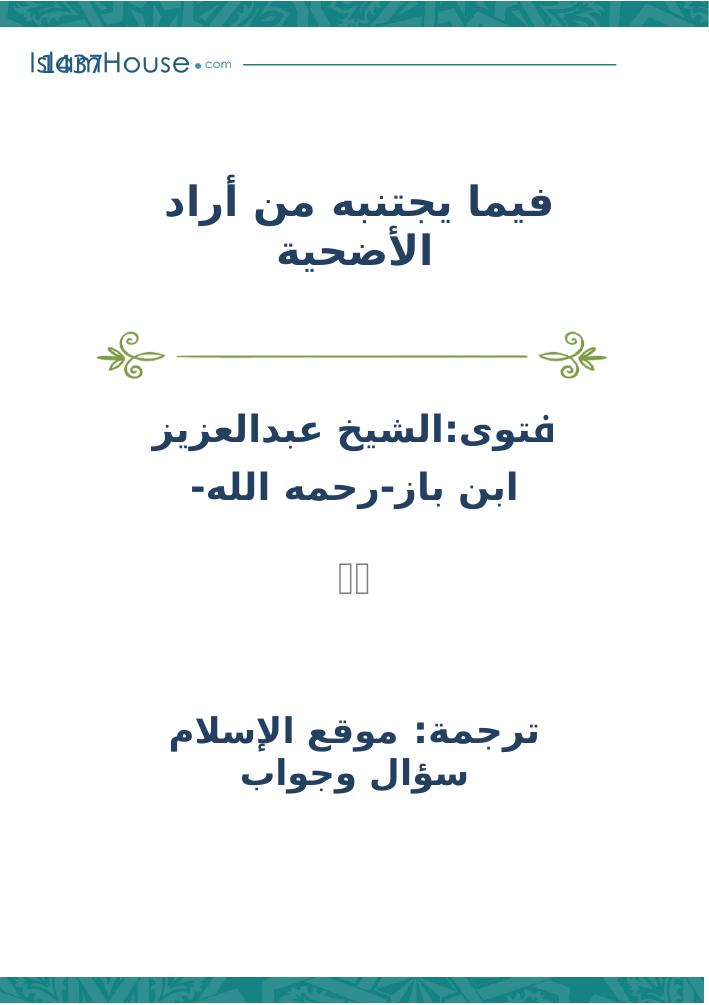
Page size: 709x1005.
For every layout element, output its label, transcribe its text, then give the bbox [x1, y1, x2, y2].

subtitle فيما يجتنبه من أراد الأضحية [118, 178, 591, 275]
picture [24, 48, 617, 78]
text ترجمة: موقع الإسلام سؤال وجواب [118, 708, 591, 793]
picture [0, 1, 709, 27]
text فتوى:الشيخ عبدالعزيز ابن باز-رحمه الله- [118, 394, 591, 509]
picture [0, 977, 704, 1003]
